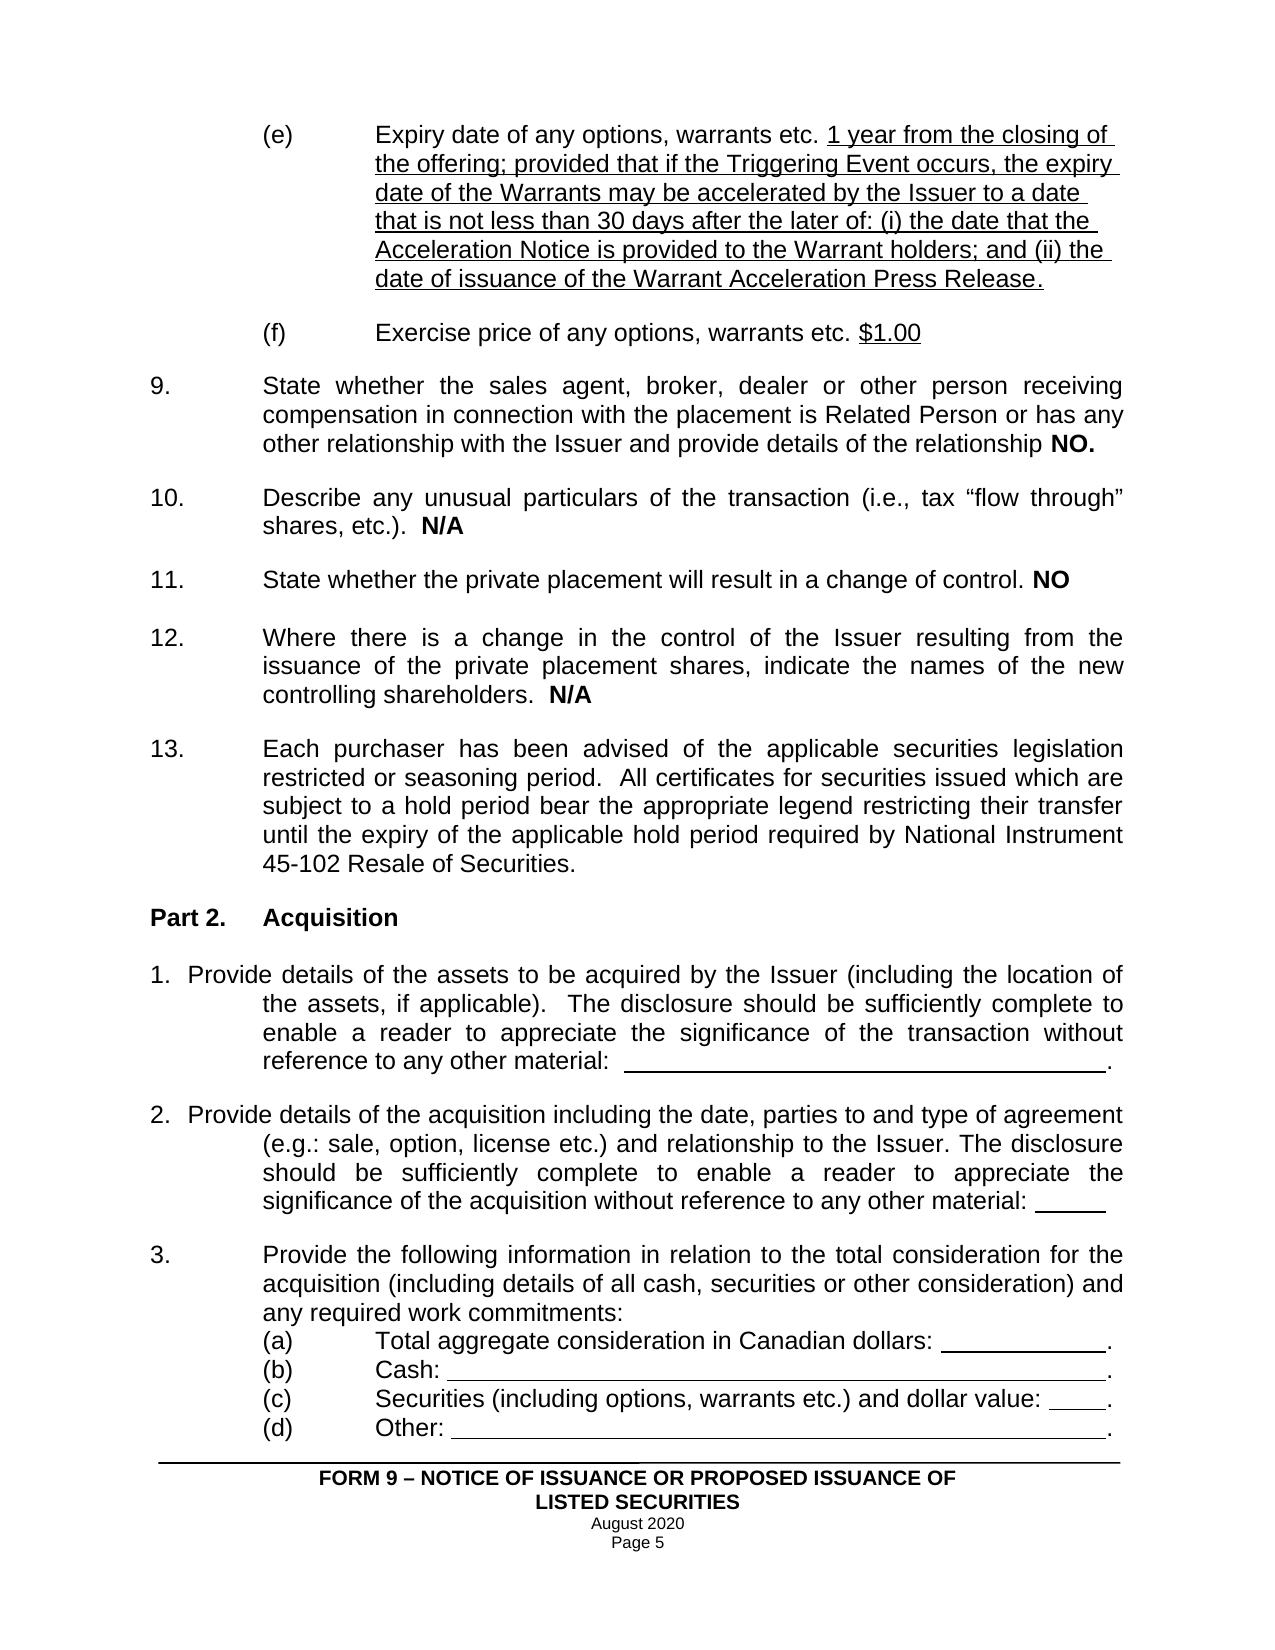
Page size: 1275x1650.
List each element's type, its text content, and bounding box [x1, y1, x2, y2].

list State whether the private placement will result in a change of control. NO [150, 565, 1125, 594]
list Describe any unusual particulars of the transaction (i.e., tax “flow through” shares, etc.). N/A [150, 482, 1125, 540]
list Provide details of the assets to be acquired by the Issuer (including the location of the assets, if applicable). The disclosure should be sufficiently complete to enable a reader to appreciate the significance of the transaction without reference to any other material: . [150, 960, 1125, 1075]
list Securities (including options, warrants etc.) and dollar value: . [262, 1384, 1125, 1412]
list Total aggregate consideration in Canadian dollars: . [262, 1326, 1125, 1355]
list State whether the sales agent, broker, dealer or other person receiving compensation in connection with the placement is Related Person or has any other relationship with the Issuer and provide details of the relationship NO. [150, 371, 1125, 457]
list (e) Expiry date of any options, warrants etc. 1 year from the closing of the offering; provided that if the Triggering Event occurs, the expiry date of the Warrants may be accelerated by the Issuer to a date that is not less than 30 days after the later of: (i) the date that the Acceleration Notice is provided to the Warrant holders; and (ii) the date of issuance of the Warrant Acceleration Press Release‎. [262, 120, 1125, 292]
list Provide details of the acquisition including the date, parties to and type of agreement (e.g.: sale, option, license etc.) and relationship to the Issuer. The disclosure should be sufficiently complete to enable a reader to appreciate the significance of the acquisition without reference to any other material: [150, 1100, 1125, 1215]
list Other: . [262, 1412, 1125, 1441]
list Provide the following information in relation to the total consideration for the acquisition (including details of all cash, securities or other consideration) and any required work commitments: [150, 1240, 1125, 1326]
list Cash: . [262, 1355, 1125, 1384]
text Part 2. Acquisition [150, 902, 1125, 931]
list Where there is a change in the control of the Issuer resulting from the issuance of the private placement shares, indicate the names of the new controlling shareholders. N/A [150, 622, 1125, 709]
list (f) Exercise price of any options, warrants etc. $1.00 [262, 317, 1125, 346]
list Each purchaser has been advised of the applicable securities legislation restricted or seasoning period. All certificates for securities issued which are subject to a hold period bear the appropriate legend restricting their transfer until the expiry of the applicable hold period required by National Instrument 45-102 Resale of Securities. [150, 734, 1125, 877]
